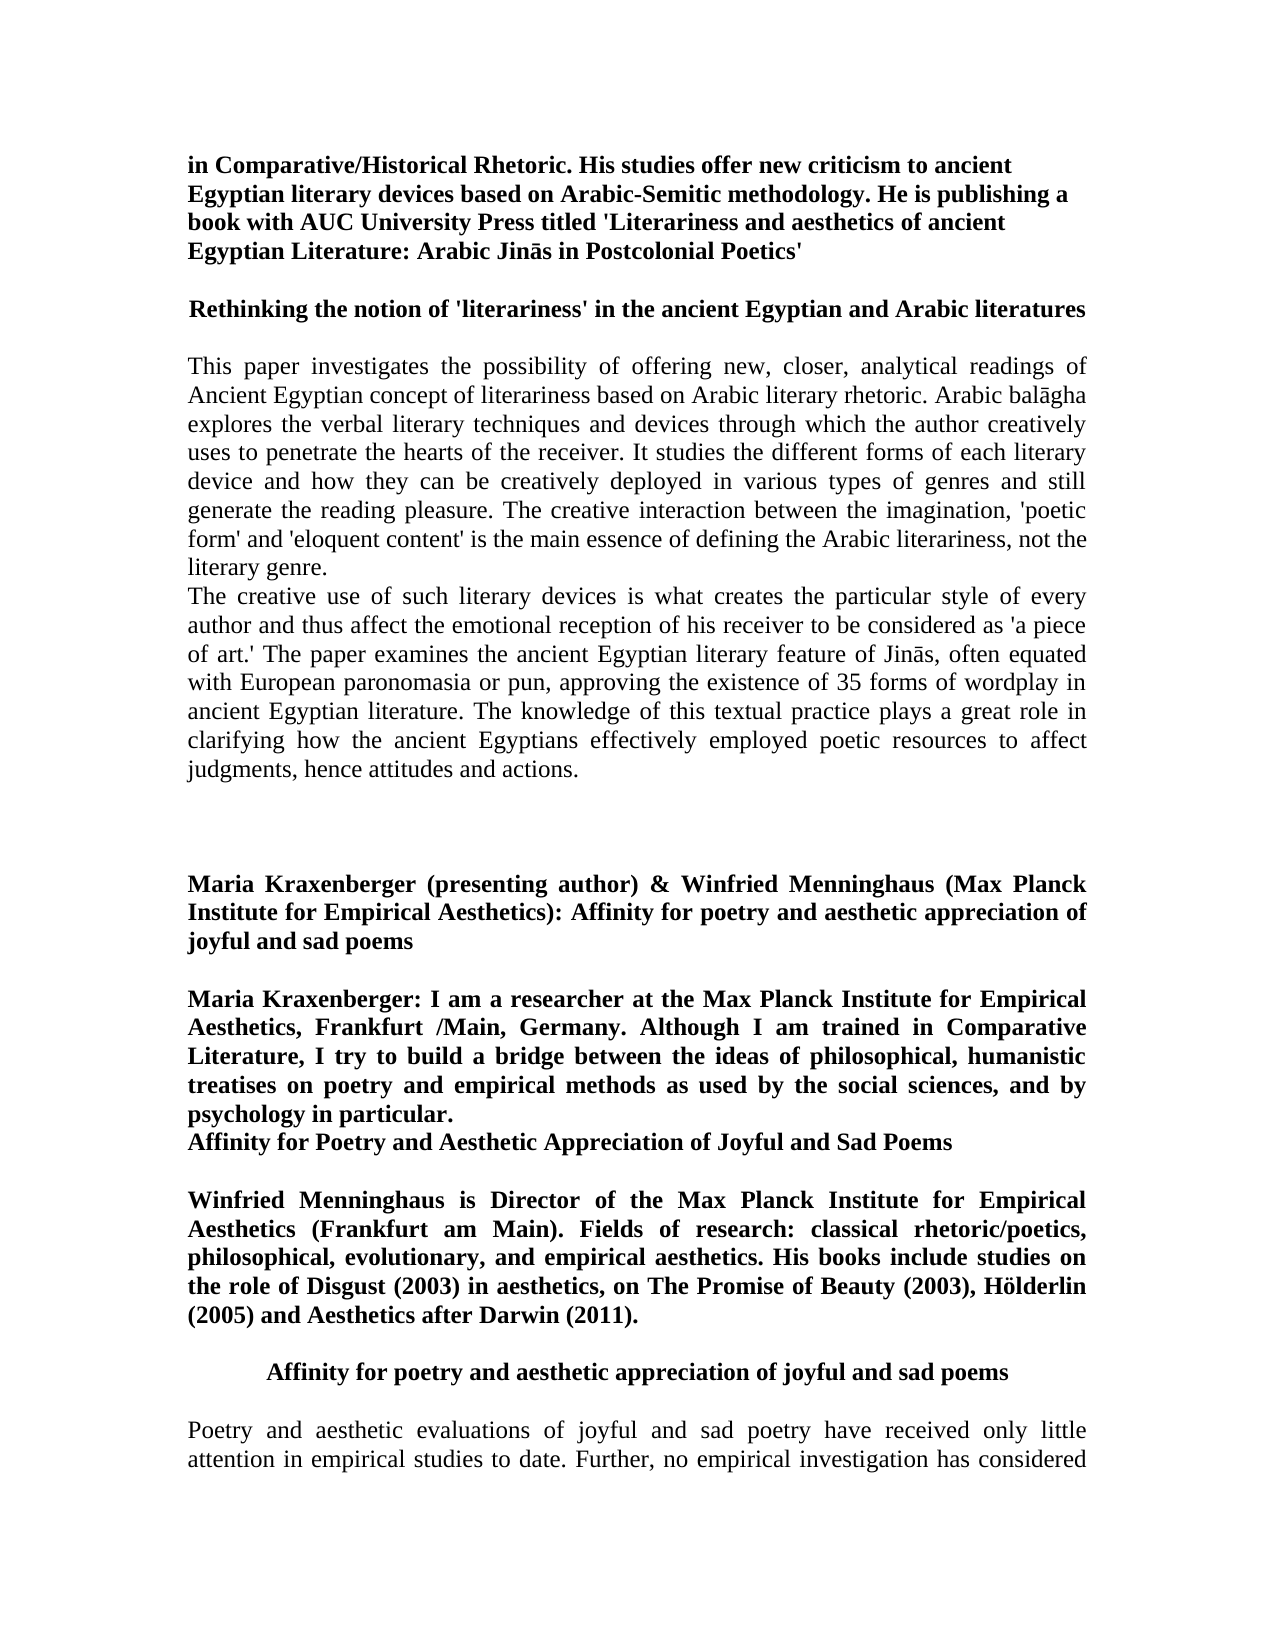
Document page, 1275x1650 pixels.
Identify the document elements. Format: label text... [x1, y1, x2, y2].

text Maria Kraxenberger (presenting author) & Winfried Menninghaus (Max Planck Institute for Empirical Aesthetics): Affinity for poetry and aesthetic appreciation of joyful and sad poems [187, 869, 1087, 955]
text Affinity for poetry and aesthetic appreciation of joyful and sad poems [187, 1357, 1087, 1386]
text The creative use of such literary devices is what creates the particular style of every author and thus affect the emotional reception of his receiver to be considered as 'a piece of art.' The paper examines the ancient Egyptian literary feature of Jinās, often equated with European paronomasia or pun, approving the existence of 35 forms of wordplay in ancient Egyptian literature. The knowledge of this textual practice plays a great role in clarifying how the ancient Egyptians effectively employed poetic resources to affect judgments, hence attitudes and actions. [187, 581, 1087, 782]
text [187, 150, 1087, 265]
text This paper investigates the possibility of offering new, closer, analytical readings of Ancient Egyptian concept of literariness based on Arabic literary rhetoric. Arabic balāgha explores the verbal literary techniques and devices through which the author creatively uses to penetrate the hearts of the receiver. It studies the different forms of each literary device and how they can be creatively deployed in various types of genres and still generate the reading pleasure. The creative interaction between the imagination, 'poetic form' and 'eloquent content' is the main essence of defining the Arabic literariness, not the literary genre. [187, 351, 1087, 581]
text Rethinking the notion of 'literariness' in the ancient Egyptian and Arabic literatures [187, 294, 1087, 322]
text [187, 1415, 1087, 1472]
text Affinity for Poetry and Aesthetic Appreciation of Joyful and Sad Poems [187, 1127, 1087, 1156]
text Maria Kraxenberger: I am a researcher at the Max Planck Institute for Empirical Aesthetics, Frankfurt /Main, Germany. Although I am trained in Comparative Literature, I try to build a bridge between the ideas of philosophical, humanistic treatises on poetry and empirical methods as used by the social sciences, and by psychology in particular. [187, 984, 1087, 1127]
text Winfried Menninghaus is Director of the Max Planck Institute for Empirical Aesthetics (Frankfurt am Main). Fields of research: classical rhetoric/poetics, philosophical, evolutionary, and empirical aesthetics. His books include studies on the role of Disgust (2003) in aesthetics, on The Promise of Beauty (2003), Hölderlin (2005) and Aesthetics after Darwin (2011). [187, 1185, 1087, 1329]
